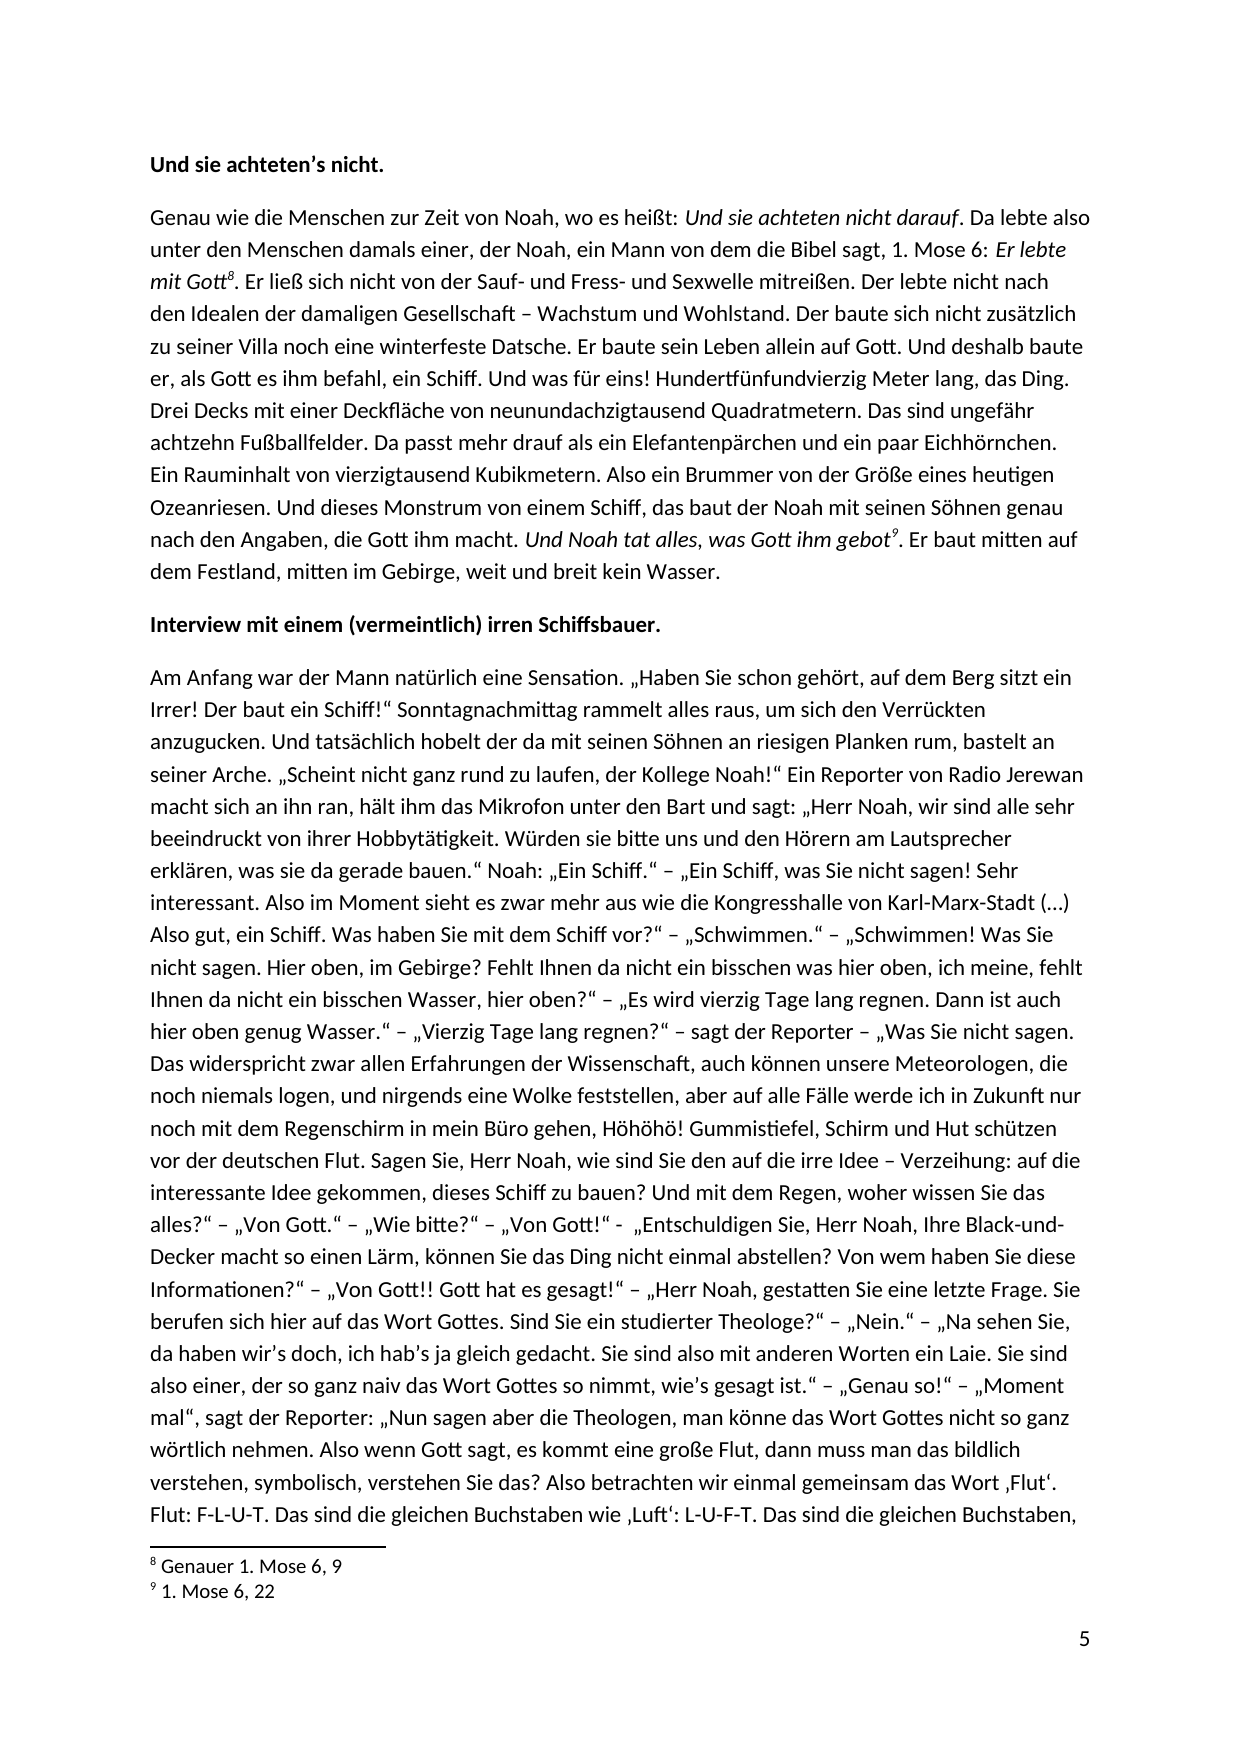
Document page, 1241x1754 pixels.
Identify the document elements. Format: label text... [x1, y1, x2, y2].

text Interview mit einem (vermeintlich) irren Schiffsbauer. [150, 610, 1090, 638]
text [150, 663, 1090, 1528]
text Und sie achteten’s nicht. [150, 150, 1090, 178]
text Genau wie die Menschen zur Zeit von Noah, wo es heißt: Und sie achteten nicht darauf. Da lebte also unter den Menschen damals einer, der Noah, ein Mann von dem die Bibel sagt, 1. Mose 6: Er lebte mit Gott. Er ließ sich nicht von der Sauf- und Fress- und Sexwelle mitreißen. Der lebte nicht nach den Idealen der damaligen Gesellschaft – Wachstum und Wohlstand. Der baute sich nicht zusätzlich zu seiner Villa noch eine winterfeste Datsche. Er baute sein Leben allein auf Gott. Und deshalb baute er, als Gott es ihm befahl, ein Schiff. Und was für eins! Hundertfünfundvierzig Meter lang, das Ding. Drei Decks mit einer Deckfläche von neunundachzigtausend Quadratmetern. Das sind ungefähr achtzehn Fußballfelder. Da passt mehr drauf als ein Elefantenpärchen und ein paar Eichhörnchen. Ein Rauminhalt von vierzigtausend Kubikmetern. Also ein Brummer von der Größe eines heutigen Ozeanriesen. Und dieses Monstrum von einem Schiff, das baut der Noah mit seinen Söhnen genau nach den Angaben, die Gott ihm macht. Und Noah tat alles, was Gott ihm gebot. Er baut mitten auf dem Festland, mitten im Gebirge, weit und breit kein Wasser. [150, 203, 1090, 585]
